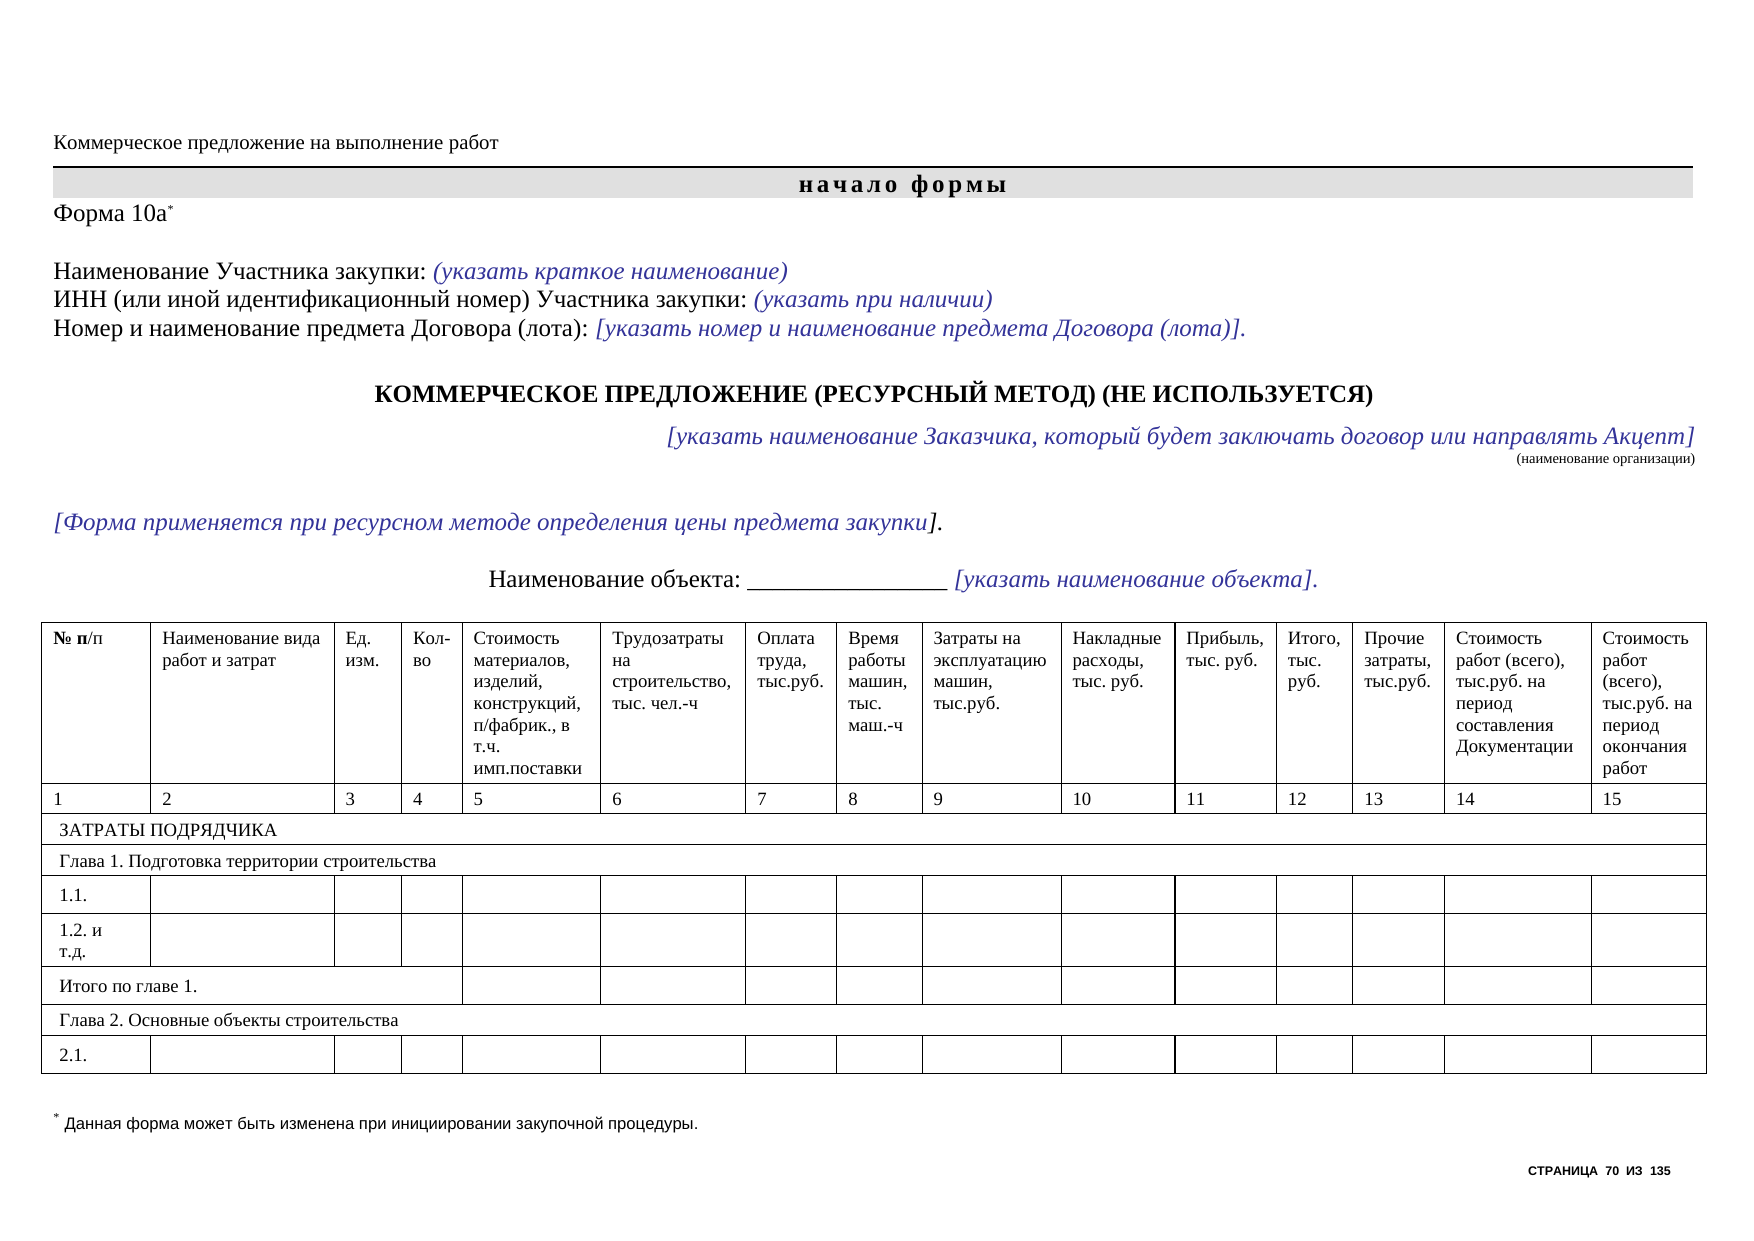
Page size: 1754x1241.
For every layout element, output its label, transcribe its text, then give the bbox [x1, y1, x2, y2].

table_cell [923, 967, 1061, 1004]
table_cell [463, 967, 600, 1004]
table_cell [463, 1036, 600, 1073]
table_cell [1445, 876, 1591, 913]
table_cell [746, 876, 836, 913]
table_cell [746, 914, 836, 966]
table_cell 8 [837, 784, 922, 813]
table_cell [151, 914, 334, 966]
text [указать наименование Заказчика, который будет заключать договор или направлять Акцепт] [53, 421, 1695, 449]
table_cell [1353, 1036, 1444, 1073]
table_cell 4 [402, 784, 462, 813]
table_cell [1445, 1036, 1591, 1073]
table_cell [1592, 967, 1706, 1004]
table_cell Итого по главе 1. [42, 967, 462, 1004]
table_cell [1176, 1036, 1276, 1073]
table_cell [837, 1036, 922, 1073]
table_header Прочие затраты, тыс.руб. [1353, 623, 1444, 782]
table_cell [923, 1036, 1061, 1073]
table_cell [601, 914, 745, 966]
table_cell [1592, 914, 1706, 966]
table_cell 14 [1445, 784, 1591, 813]
table_header Наименование вида работ и затрат [151, 623, 334, 782]
table_cell [837, 914, 922, 966]
table_cell [923, 876, 1061, 913]
table_cell 5 [463, 784, 600, 813]
table_cell [335, 1036, 401, 1073]
table_cell [1277, 967, 1352, 1004]
table_cell [1445, 967, 1591, 1004]
table_header Оплата труда, тыс.руб. [746, 623, 836, 782]
table_cell ЗАТРАТЫ ПОДРЯДЧИКА [42, 814, 1706, 844]
table_cell [402, 1036, 462, 1073]
table_cell 7 [746, 784, 836, 813]
table_cell [463, 914, 600, 966]
table_header Накладные расходы, тыс. руб. [1062, 623, 1174, 782]
table_header Ед. изм. [335, 623, 401, 782]
table_cell 2 [151, 784, 334, 813]
table_cell [1176, 914, 1276, 966]
table_cell [1062, 914, 1174, 966]
table_cell [402, 876, 462, 913]
table_cell [1445, 914, 1591, 966]
table_cell [335, 914, 401, 966]
table_cell [1176, 967, 1276, 1004]
table_header Затраты на эксплуатацию машин, тыс.руб. [923, 623, 1061, 782]
table_cell [1353, 876, 1444, 913]
table_header Стоимость работ (всего), тыс.руб. на период окончания работ [1592, 623, 1706, 782]
table_cell 10 [1062, 784, 1174, 813]
table_header Стоимость материалов, изделий, конструкций, п/фабрик., в т.ч. имп.поставки [463, 623, 600, 782]
table_cell [746, 967, 836, 1004]
table_cell 3 [335, 784, 401, 813]
table_cell 1 [42, 784, 150, 813]
table_cell [1592, 876, 1706, 913]
text Номер и наименование предмета Договора (лота): [указать номер и наименование предмета Договора (лота)]. [53, 313, 1695, 342]
table_cell 11 [1176, 784, 1276, 813]
table_cell [1277, 876, 1352, 913]
table_cell [923, 914, 1061, 966]
table_cell [1062, 876, 1174, 913]
text Форма 10а [53, 198, 1695, 227]
table_cell 15 [1592, 784, 1706, 813]
table_header Прибыль, тыс. руб. [1176, 623, 1276, 782]
table_cell [601, 1036, 745, 1073]
text Наименование Участника закупки: (указать краткое наименование) [53, 256, 1695, 284]
table_cell [1062, 1036, 1174, 1073]
table_cell [1353, 914, 1444, 966]
table_header Трудозатраты на строительство, тыс. чел.-ч [601, 623, 745, 782]
table_cell [837, 876, 922, 913]
text Наименование объекта: ________________ [указать наименование объекта]. [53, 564, 1695, 593]
text начало формы [53, 168, 1693, 198]
table_cell [1592, 1036, 1706, 1073]
text [Форма применяется при ресурсном методе определения цены предмета закупки]. [53, 507, 1695, 536]
table_cell [601, 967, 745, 1004]
table_cell [837, 967, 922, 1004]
table_cell 1.1. [42, 876, 150, 913]
table_header Время работы машин, тыс. маш.-ч [837, 623, 922, 782]
table_cell [402, 914, 462, 966]
table_cell [746, 1036, 836, 1073]
table_cell [601, 876, 745, 913]
table_header Стоимость работ (всего), тыс.руб. на период составления Документации [1445, 623, 1591, 782]
table_cell 1.2. и т.д. [42, 914, 150, 966]
table_cell [151, 876, 334, 913]
table_cell 2.1. [42, 1036, 150, 1073]
table_cell Глава 2. Основные объекты строительства [42, 1005, 1706, 1035]
table_cell [1277, 1036, 1352, 1073]
table_cell Глава 1. Подготовка территории строительства [42, 845, 1706, 875]
text Коммерческое предложение (ресурсный метод) (не используется) [53, 379, 1695, 408]
table_header № п/п [42, 623, 150, 782]
text (наименование организации) [53, 449, 1695, 478]
table_cell [151, 1036, 334, 1073]
table_cell [1277, 914, 1352, 966]
table_cell 12 [1277, 784, 1352, 813]
text ИНН (или иной идентификационный номер) Участника закупки: (указать при наличии) [53, 284, 1695, 313]
table_cell 13 [1353, 784, 1444, 813]
table_cell [335, 876, 401, 913]
table_cell 9 [923, 784, 1061, 813]
table_cell [1062, 967, 1174, 1004]
table_header Кол-во [402, 623, 462, 782]
table_cell [1353, 967, 1444, 1004]
table_cell [1176, 876, 1276, 913]
table_cell 6 [601, 784, 745, 813]
table_header Итого, тыс. руб. [1277, 623, 1352, 782]
table_cell [463, 876, 600, 913]
text Коммерческое предложение на выполнение работ [53, 130, 1695, 154]
